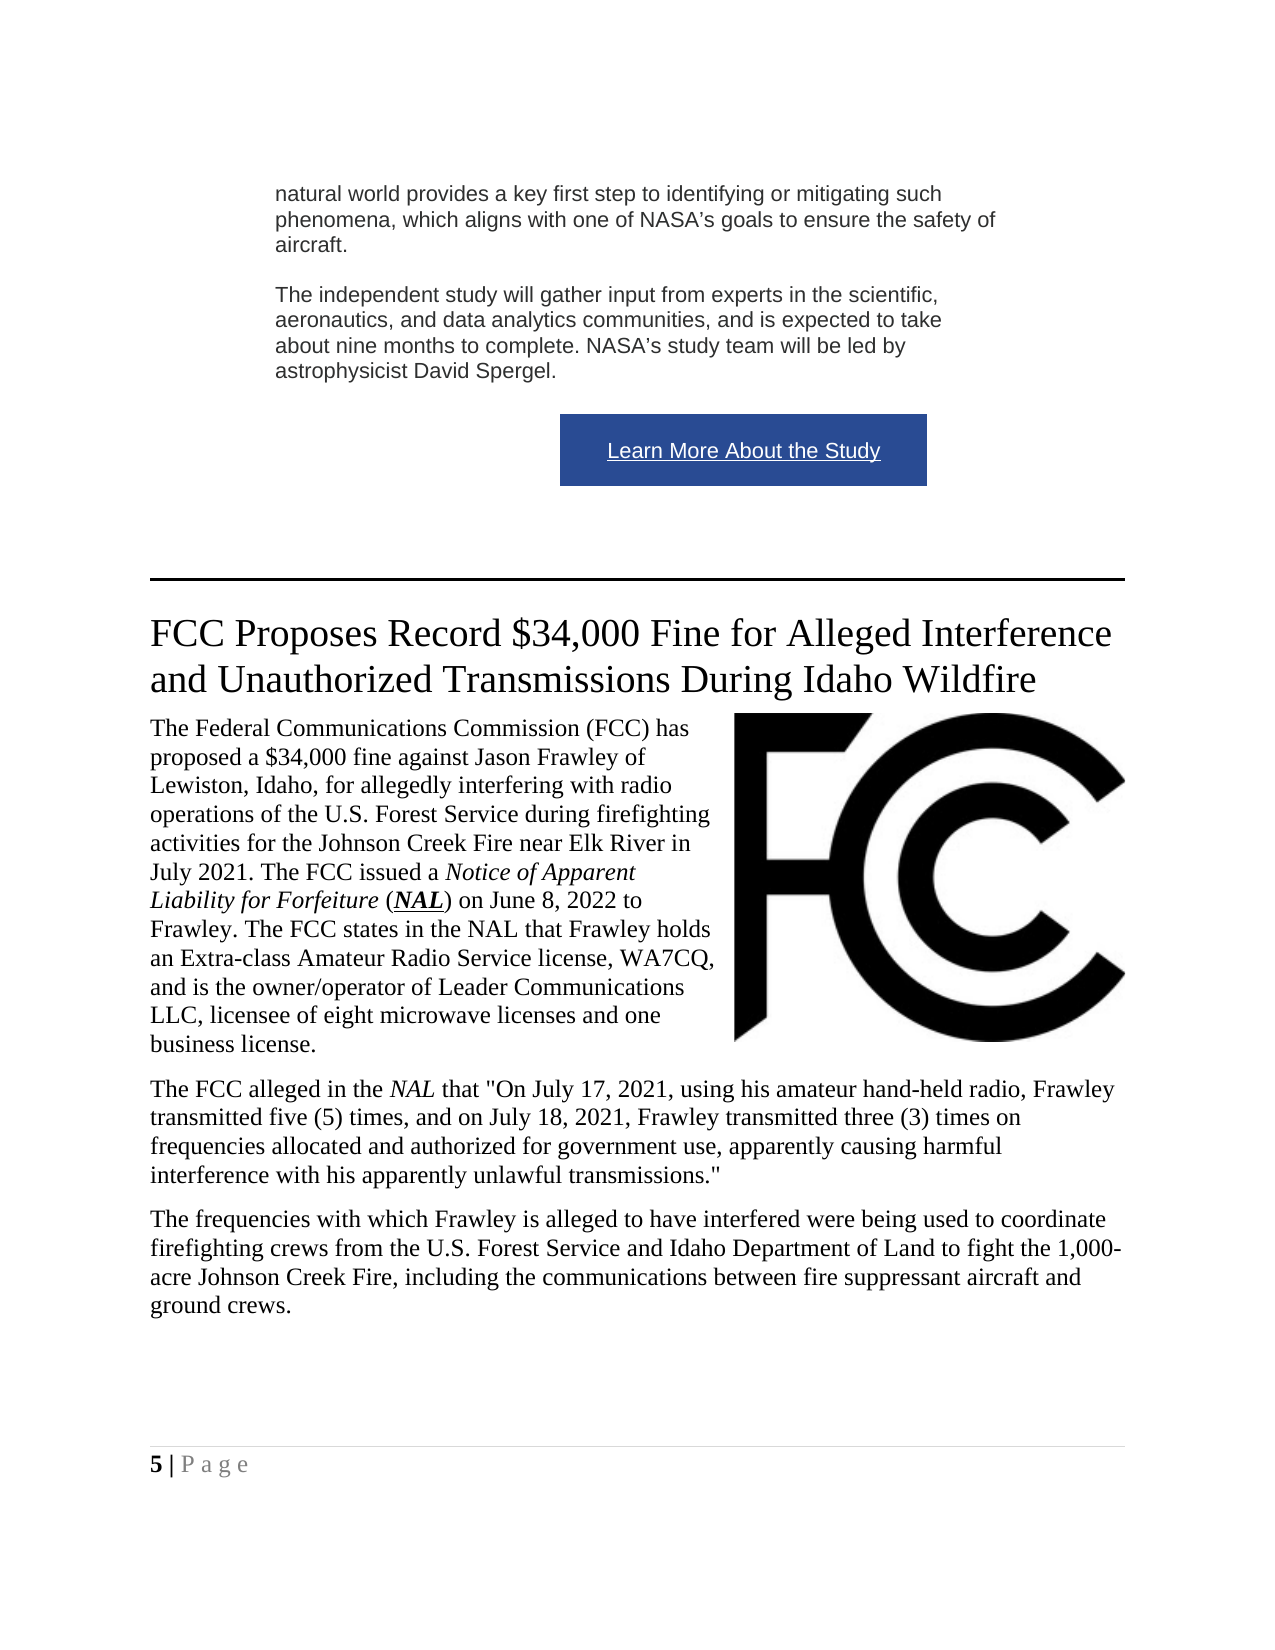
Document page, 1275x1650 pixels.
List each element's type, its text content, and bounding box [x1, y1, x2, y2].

text The FCC alleged in the NAL that "On July 17, 2021, using his amateur hand-held radio, Frawley transmitted five (5) times, and on July 18, 2021, Frawley transmitted three (3) times on frequencies allocated and authorized for government use, apparently causing harmful interference with his apparently unlawful transmissions." [150, 1074, 1125, 1189]
picture [734, 713, 1125, 1042]
text The frequencies with which Frawley is alleged to have interfered were being used to coordinate firefighting crews from the U.S. Forest Service and Idaho Department of Land to fight the 1,000-acre Johnson Creek Fire, including the communications between fire suppressant aircraft and ground crews. [150, 1204, 1125, 1319]
text FCC Proposes Record $34,000 Fine for Alleged Interference and Unauthorized Transmissions During Idaho Wildfire [150, 581, 1125, 701]
table_header [150, 150, 1125, 518]
